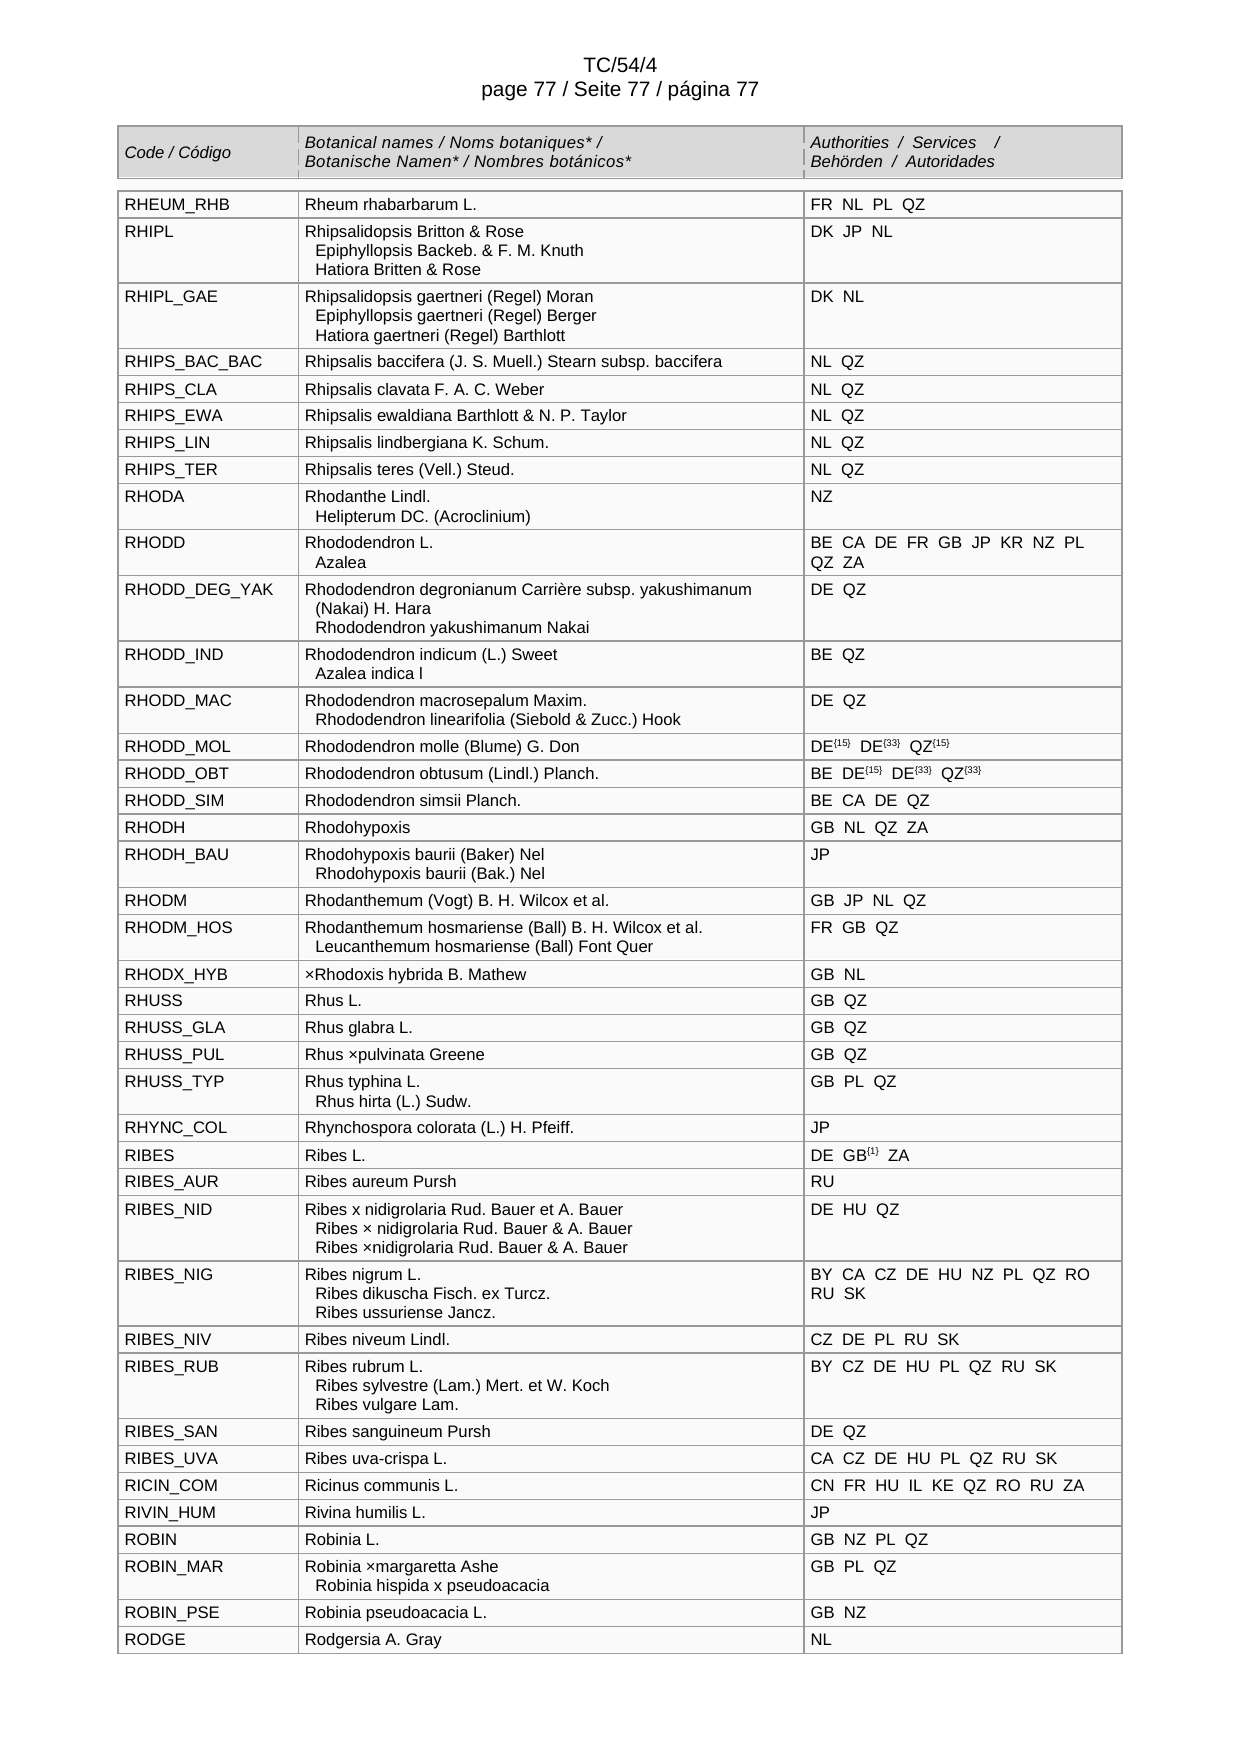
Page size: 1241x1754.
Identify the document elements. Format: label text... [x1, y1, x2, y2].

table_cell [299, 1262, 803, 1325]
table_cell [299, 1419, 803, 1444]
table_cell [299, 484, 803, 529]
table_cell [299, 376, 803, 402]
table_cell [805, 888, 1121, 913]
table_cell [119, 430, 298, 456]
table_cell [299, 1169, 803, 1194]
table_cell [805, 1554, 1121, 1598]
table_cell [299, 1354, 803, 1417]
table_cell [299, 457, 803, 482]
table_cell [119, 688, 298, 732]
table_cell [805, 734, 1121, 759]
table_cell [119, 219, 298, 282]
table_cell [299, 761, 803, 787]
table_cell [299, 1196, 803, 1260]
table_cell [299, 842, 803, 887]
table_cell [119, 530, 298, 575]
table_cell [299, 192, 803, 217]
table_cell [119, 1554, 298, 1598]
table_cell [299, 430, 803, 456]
table_cell [804, 179, 1122, 190]
table_header Code / Código [119, 127, 298, 177]
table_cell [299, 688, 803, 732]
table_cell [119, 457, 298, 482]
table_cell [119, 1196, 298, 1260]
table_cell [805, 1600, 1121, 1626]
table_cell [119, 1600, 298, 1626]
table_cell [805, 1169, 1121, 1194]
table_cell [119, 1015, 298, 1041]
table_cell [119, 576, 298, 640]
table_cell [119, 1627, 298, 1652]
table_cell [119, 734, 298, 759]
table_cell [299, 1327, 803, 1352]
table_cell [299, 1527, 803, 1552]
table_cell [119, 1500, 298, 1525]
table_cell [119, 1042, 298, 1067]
table_header Authorities / Services / Behörden / Autoridades [804, 127, 1121, 177]
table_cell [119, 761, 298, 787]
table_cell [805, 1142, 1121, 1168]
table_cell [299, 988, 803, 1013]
table_cell [298, 179, 804, 190]
table_cell [118, 179, 298, 190]
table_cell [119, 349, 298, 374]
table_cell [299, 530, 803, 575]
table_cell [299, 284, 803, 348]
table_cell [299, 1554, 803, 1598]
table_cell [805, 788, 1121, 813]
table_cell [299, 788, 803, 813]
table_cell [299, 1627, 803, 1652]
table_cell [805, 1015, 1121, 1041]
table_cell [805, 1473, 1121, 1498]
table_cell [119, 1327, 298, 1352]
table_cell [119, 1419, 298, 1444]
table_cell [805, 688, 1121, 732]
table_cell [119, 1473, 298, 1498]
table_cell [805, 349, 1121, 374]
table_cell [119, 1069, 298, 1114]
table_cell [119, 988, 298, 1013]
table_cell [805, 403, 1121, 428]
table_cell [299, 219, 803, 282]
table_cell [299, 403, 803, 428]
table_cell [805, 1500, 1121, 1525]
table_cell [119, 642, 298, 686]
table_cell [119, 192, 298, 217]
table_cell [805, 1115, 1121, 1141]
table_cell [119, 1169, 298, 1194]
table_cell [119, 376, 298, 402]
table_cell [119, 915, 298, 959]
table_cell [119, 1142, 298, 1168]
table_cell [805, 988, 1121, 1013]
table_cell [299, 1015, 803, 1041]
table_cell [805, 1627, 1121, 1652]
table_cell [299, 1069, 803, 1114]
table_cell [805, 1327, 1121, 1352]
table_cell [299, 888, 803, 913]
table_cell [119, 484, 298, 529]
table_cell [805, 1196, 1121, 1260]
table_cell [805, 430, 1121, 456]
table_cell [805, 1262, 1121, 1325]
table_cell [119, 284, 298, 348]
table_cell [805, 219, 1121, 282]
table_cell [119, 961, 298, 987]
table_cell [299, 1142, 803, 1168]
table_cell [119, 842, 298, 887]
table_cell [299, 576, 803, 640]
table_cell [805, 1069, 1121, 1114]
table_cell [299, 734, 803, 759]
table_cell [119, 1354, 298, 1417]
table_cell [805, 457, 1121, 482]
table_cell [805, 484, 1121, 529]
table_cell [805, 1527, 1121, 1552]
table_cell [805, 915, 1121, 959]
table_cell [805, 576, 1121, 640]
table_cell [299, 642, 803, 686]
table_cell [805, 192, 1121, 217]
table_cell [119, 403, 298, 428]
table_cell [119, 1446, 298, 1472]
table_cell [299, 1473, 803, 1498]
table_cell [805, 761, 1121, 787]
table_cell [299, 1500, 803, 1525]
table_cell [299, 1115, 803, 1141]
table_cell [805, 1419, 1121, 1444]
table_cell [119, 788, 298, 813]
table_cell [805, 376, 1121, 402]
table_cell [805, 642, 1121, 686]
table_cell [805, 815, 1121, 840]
table_header Botanical names / Noms botaniques* / Botanische Namen* / Nombres botánicos* [298, 127, 804, 177]
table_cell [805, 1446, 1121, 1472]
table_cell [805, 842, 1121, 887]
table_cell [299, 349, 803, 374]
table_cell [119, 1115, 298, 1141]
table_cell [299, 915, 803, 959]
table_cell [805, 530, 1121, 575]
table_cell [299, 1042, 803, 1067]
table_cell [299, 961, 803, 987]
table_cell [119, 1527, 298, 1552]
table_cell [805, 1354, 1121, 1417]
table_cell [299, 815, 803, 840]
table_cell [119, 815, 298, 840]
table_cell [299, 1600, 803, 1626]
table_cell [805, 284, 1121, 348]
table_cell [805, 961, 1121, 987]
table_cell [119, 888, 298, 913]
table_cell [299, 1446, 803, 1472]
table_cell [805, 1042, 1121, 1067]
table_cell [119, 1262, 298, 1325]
